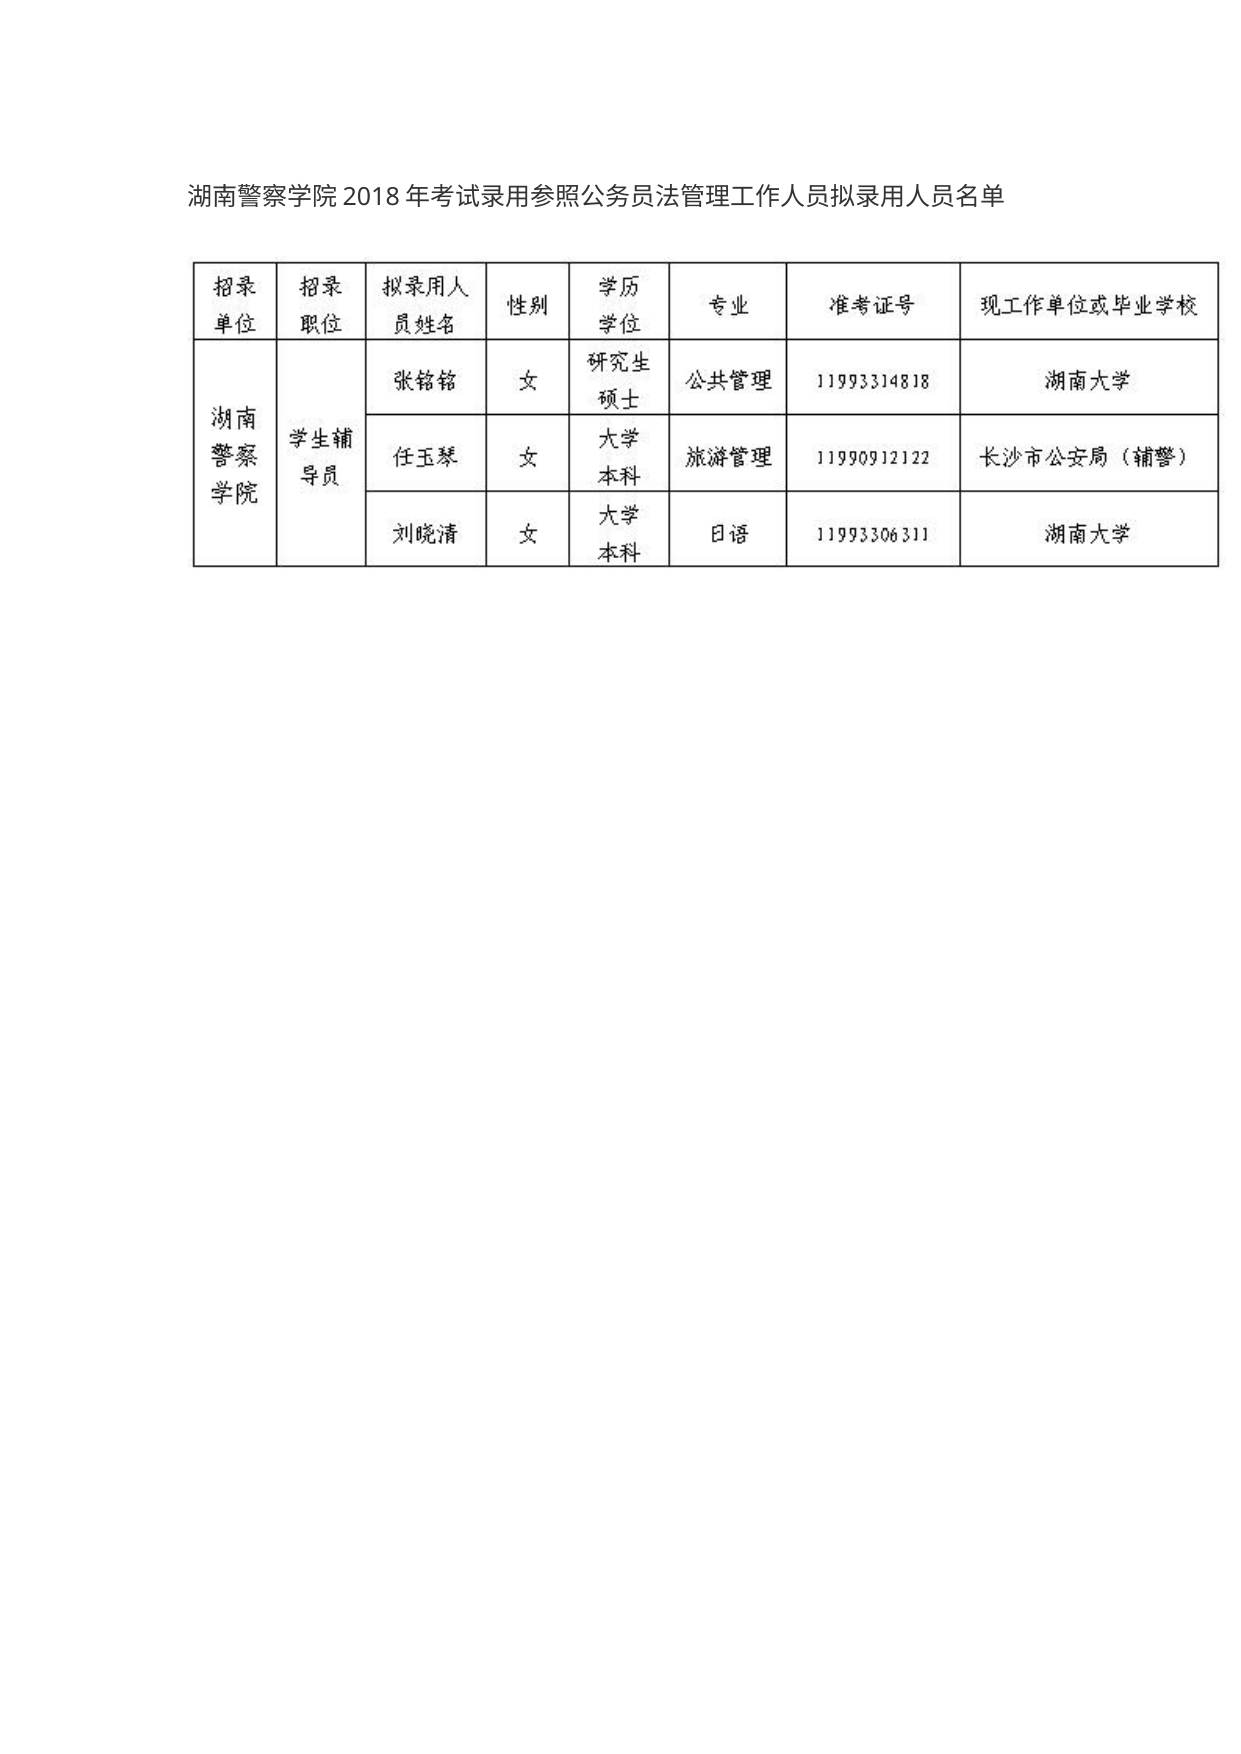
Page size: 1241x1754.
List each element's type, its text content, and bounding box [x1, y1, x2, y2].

picture [187, 256, 1241, 572]
text 湖南警察学院2018年考试录用参照公务员法管理工作人员拟录用人员名单 [187, 162, 1053, 227]
